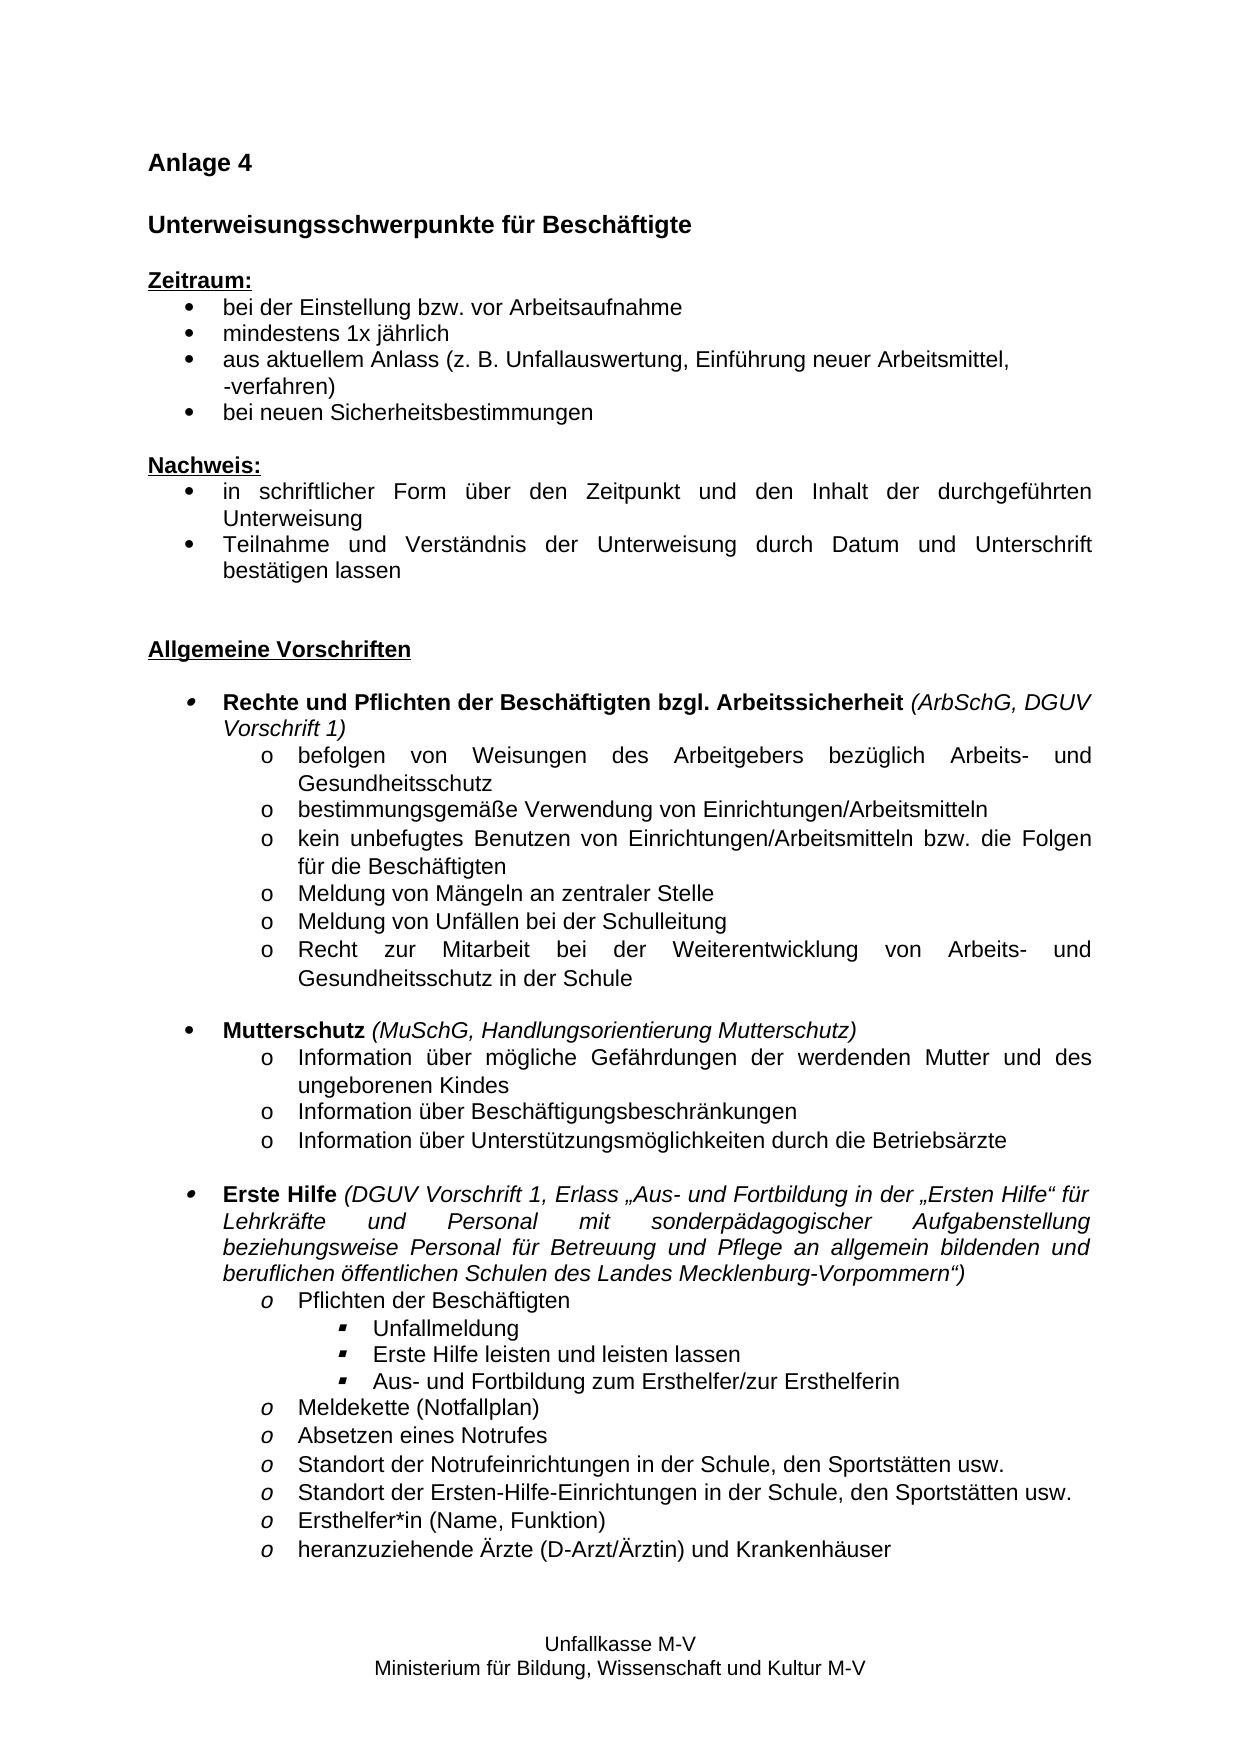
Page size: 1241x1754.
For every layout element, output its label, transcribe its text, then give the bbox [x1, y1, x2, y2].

list kein unbefugtes Benutzen von Einrichtungen/Arbeitsmitteln bzw. die Folgen für die Beschäftigten [260, 825, 1093, 879]
text Unterweisungsschwerpunkte für Beschäftigte [148, 210, 1093, 239]
list Erste Hilfe (DGUV Vorschrift 1, Erlass „Aus- und Fortbildung in der „Ersten Hilfe“ für Lehrkräfte und Personal mit sonderpädagogischer Aufgabenstellung beziehungsweise Personal für Betreuung und Pflege an allgemein bildenden und beruflichen öffentlichen Schulen des Landes Mecklenburg-Vorpommern“) [185, 1181, 1093, 1287]
list Aus- und Fortbildung zum Ersthelfer/zur Ersthelferin [335, 1368, 1093, 1394]
list Teilnahme und Verständnis der Unterweisung durch Datum und Unterschrift bestätigen lassen [185, 531, 1093, 584]
list mindestens 1x jährlich [185, 320, 1093, 346]
list Ersthelfer*in (Name, Funktion) [260, 1507, 1093, 1536]
list aus aktuellem Anlass (z. B. Unfallauswertung, Einführung neuer Arbeitsmittel, [185, 346, 1093, 373]
list heranzuziehende Ärzte (D-Arzt/Ärztin) und Krankenhäuser [260, 1536, 1093, 1564]
list in schriftlicher Form über den Zeitpunkt und den Inhalt der durchgeführten Unterweisung [185, 478, 1093, 531]
text Zeitraum: [148, 267, 1093, 294]
text -verfahren) [185, 373, 1093, 399]
text Allgemeine Vorschriften [148, 636, 1093, 663]
list Information über mögliche Gefährdungen der werdenden Mutter und des ungeborenen Kindes [260, 1043, 1093, 1098]
list bei der Einstellung bzw. vor Arbeitsaufnahme [185, 294, 1093, 320]
list Standort der Ersten-Hilfe-Einrichtungen in der Schule, den Sportstätten usw. [260, 1479, 1093, 1507]
list Erste Hilfe leisten und leisten lassen [335, 1341, 1093, 1368]
list Unfallmeldung [335, 1315, 1093, 1341]
list Pflichten der Beschäftigten [260, 1287, 1093, 1315]
list bestimmungsgemäße Verwendung von Einrichtungen/Arbeitsmitteln [260, 796, 1093, 825]
list Meldung von Mängeln an zentraler Stelle [260, 879, 1093, 908]
list befolgen von Weisungen des Arbeitgebers bezüglich Arbeits- und Gesundheitsschutz [260, 742, 1093, 796]
list bei neuen Sicherheitsbestimmungen [185, 399, 1093, 426]
list Information über Unterstützungsmöglichkeiten durch die Betriebsärzte [260, 1127, 1093, 1155]
list Meldekette (Notfallplan) [260, 1394, 1093, 1422]
list Standort der Notrufeinrichtungen in der Schule, den Sportstätten usw. [260, 1451, 1093, 1479]
list Recht zur Mitarbeit bei der Weiterentwicklung von Arbeits- und Gesundheitsschutz in der Schule [260, 936, 1093, 991]
text Anlage 4 [148, 148, 1093, 176]
list Mutterschutz (MuSchG, Handlungsorientierung Mutterschutz) [185, 1017, 1093, 1043]
list Absetzen eines Notrufes [260, 1422, 1093, 1451]
text Nachweis: [148, 452, 1093, 478]
list Information über Beschäftigungsbeschränkungen [260, 1098, 1093, 1127]
list Meldung von Unfällen bei der Schulleitung [260, 908, 1093, 936]
list Rechte und Pflichten der Beschäftigten bzgl. Arbeitssicherheit (ArbSchG, DGUV Vorschrift 1) [185, 689, 1093, 742]
